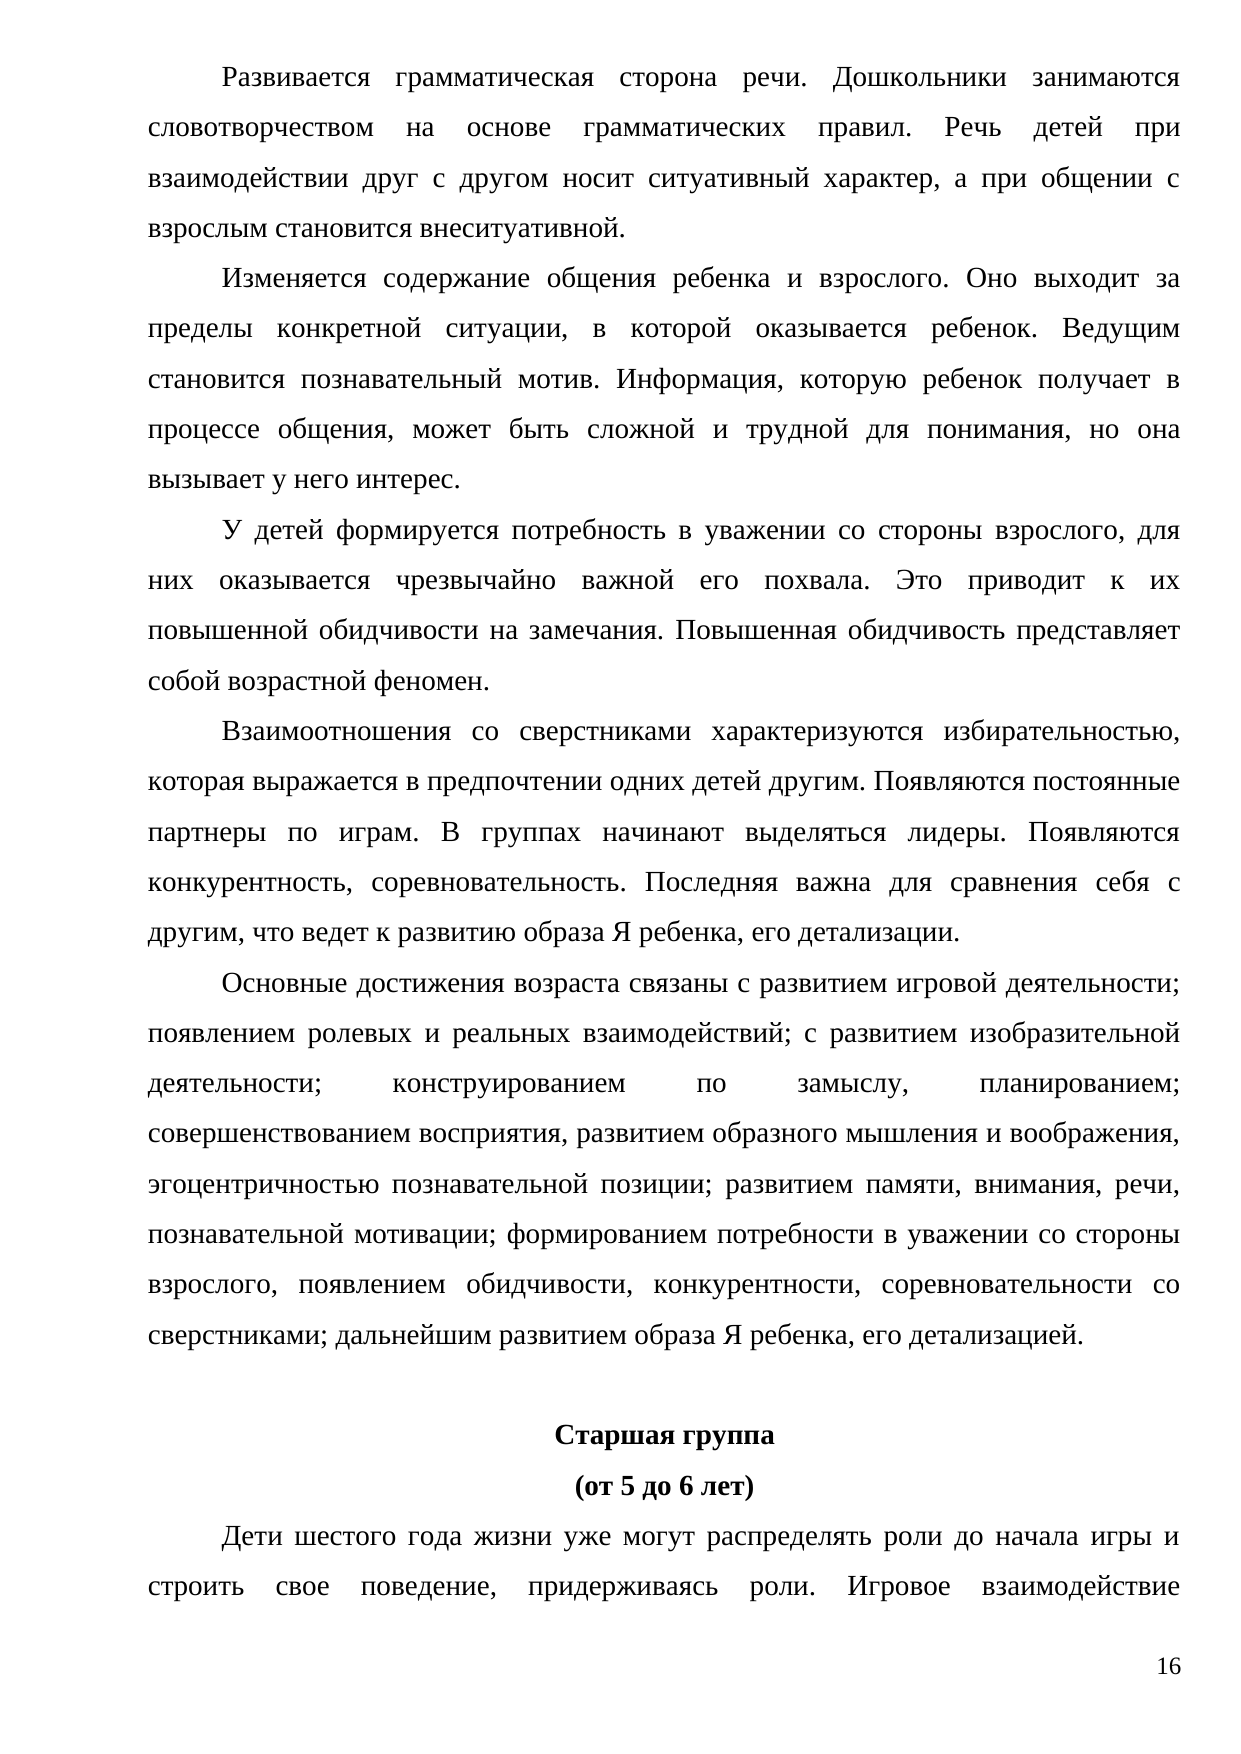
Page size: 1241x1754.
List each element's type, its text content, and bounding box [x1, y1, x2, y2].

text Изменяется содержание общения ребенка и взрослого. Оно выходит за пределы конкретной ситуации, в которой оказывается ребенок. Ведущим становится познавательный мотив. Информация, которую ребенок получает в процессе общения, может быть сложной и трудной для понимания, но она вызывает у него интерес. [148, 260, 1181, 495]
text Взаимоотношения со сверстниками характеризуются избирательностью, которая выражается в предпочтении одних детей другим. Появляются постоянные партнеры по играм. В группах начинают выделяться лидеры. Появляются конкурентность, соревновательность. Последняя важна для сравнения себя с другим, что ведет к развитию образа Я ребенка, его детализации. [148, 713, 1181, 948]
text (от 5 до 6 лет) [148, 1468, 1181, 1501]
text Основные достижения возраста связаны с развитием игровой деятельности; появлением ролевых и реальных взаимодействий; с развитием изобразительной деятельности; конструированием по замыслу, планированием; совершенствованием восприятия, развитием образного мышления и воображения, эгоцентричностью познавательной позиции; развитием памяти, внимания, речи, познавательной мотивации; формированием потребности в уважении со стороны взрослого, появлением обидчивости, конкурентности, соревновательности со сверстниками; дальнейшим развитием образа Я ребенка, его детализацией. [148, 965, 1181, 1350]
text Старшая группа [148, 1417, 1181, 1451]
text У детей формируется потребность в уважении со стороны взрослого, для них оказывается чрезвычайно важной его похвала. Это приводит к их повышенной обидчивости на замечания. Повышенная обидчивость представляет собой возрастной феномен. [148, 512, 1181, 696]
text Развивается грамматическая сторона речи. Дошкольники занимаются словотворчеством на основе грамматических правил. Речь детей при взаимодействии друг с другом носит ситуативный характер, а при общении с взрослым становится внеситуативной. [148, 59, 1181, 243]
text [148, 1518, 1181, 1602]
